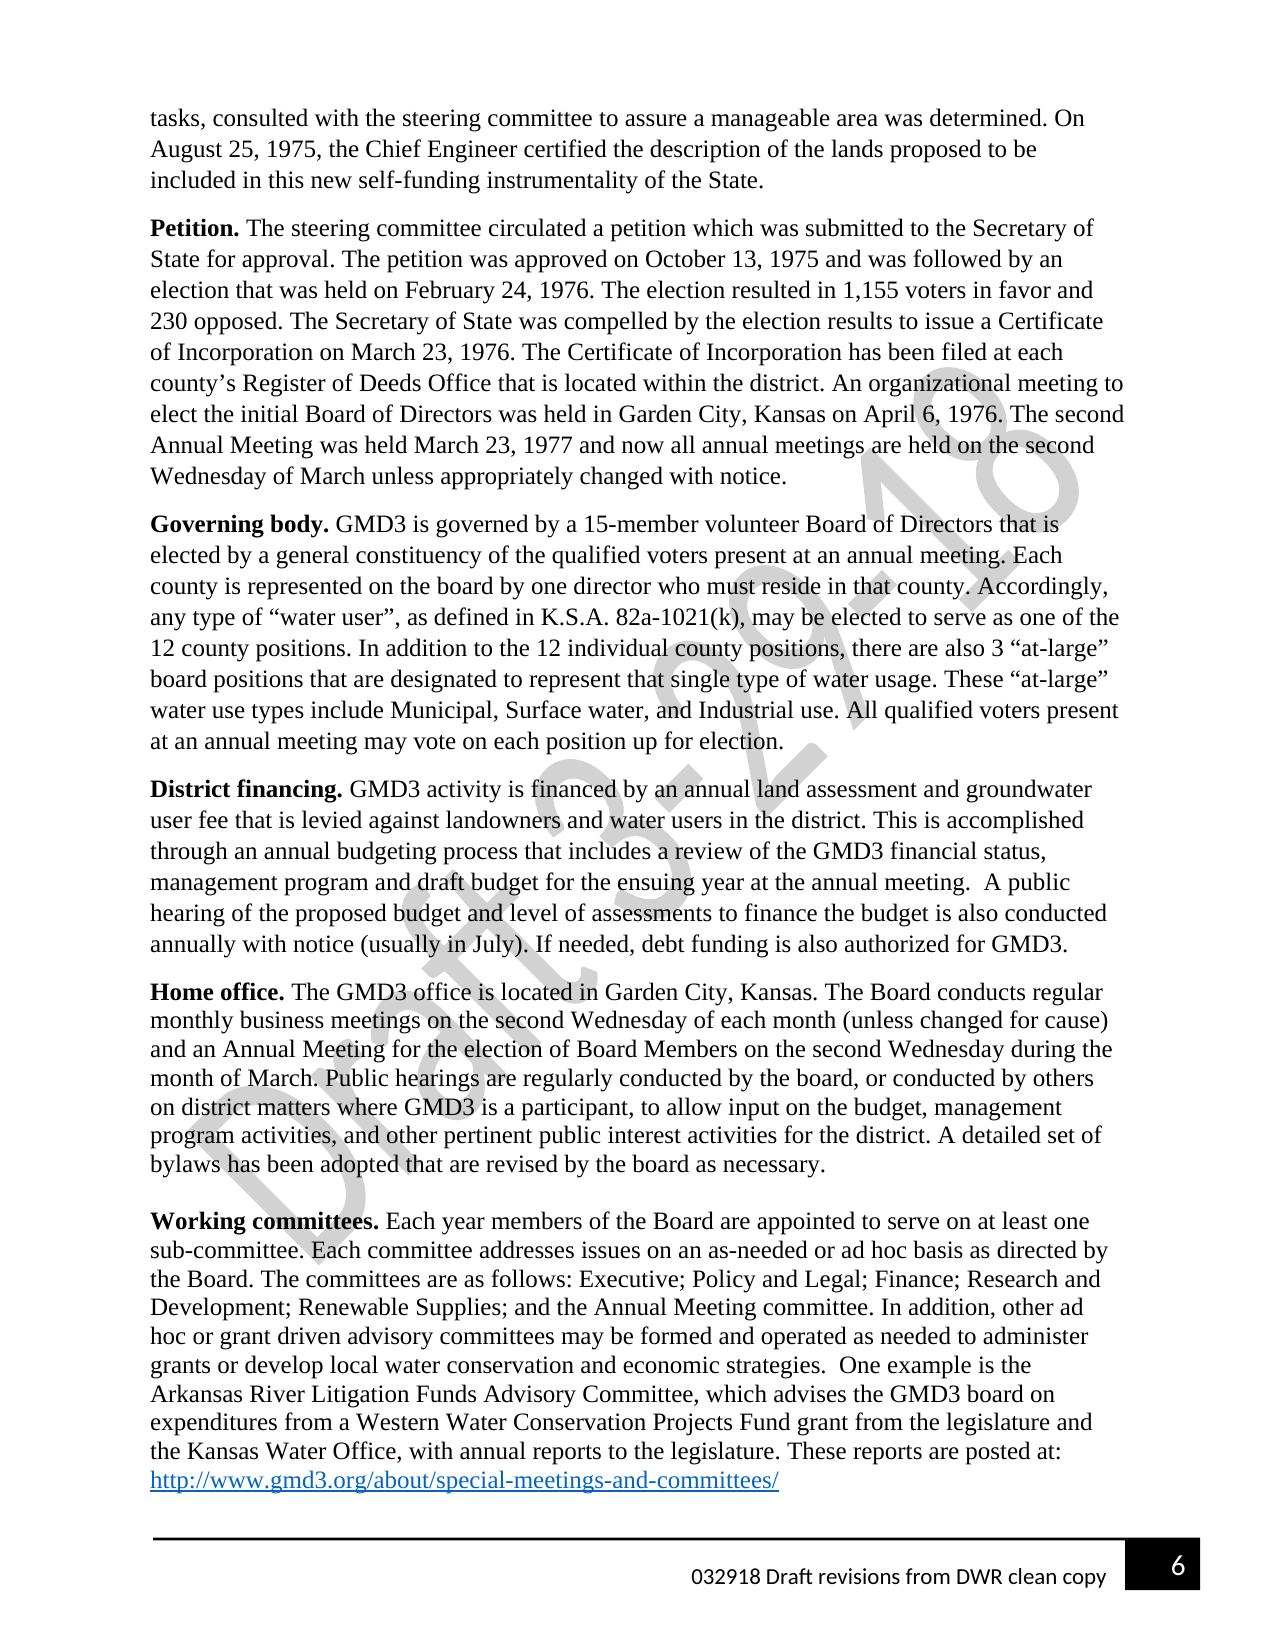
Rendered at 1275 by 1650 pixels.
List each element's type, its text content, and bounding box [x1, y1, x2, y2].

text GMD3 is financed by an annual land assessment and groundwater user fee that is levied against landowners and water users. This is accomplished through an annual budgeting process that includes a review of the GMD3 financial status and draft budget for the ensuing year at the annual meetingpublic hearing of the proposed budget and level of assessments to finance the budget (usually in July). [150, 774, 1125, 958]
text GMD3 is governed by a 15-member Board of Directors that is elected by a general constituency of the qualified voters present at an annual meeting. Each county is represented on the board by one director who reside in that county. ny type of “water user”, as defined in K.S.A. 82a-1021(k), may be elected to serve as one of the 12 county positions. In addition to the 12 individual county positions, there are also 3 “at-large” board positions that are designated to represent single type of water usage. These “at-large” water use types include Municipal, Surface water, and Industrial use. [150, 509, 1125, 755]
text The steering committee circulated a petition which was submitted to the Secretary of State for approval. The petition was approved on October 13, 1975 and was followed by an election that was held on February 24, 1976. The election resulted in 1,155 voters in favor and 230 opposed. The Secretary of State was compelled by the election results to issue a Certificate of Incorporation on March 23, 1976. The Certificate of Incorporation has been filed at each county’s Register of Deeds Office that is located within the district. An organizational meeting to elect the initial Board of Directors was held in Garden City, Kansas on April 6, 1976. The second Annual Meeting was held March 23, 1977 and now all annual meetings are held on the second Wednesday of March unless appropriately changed with notice. [150, 213, 1125, 490]
text The GMD3 office is located in Garden City, Kansas. The Board conducts regular monthly business meetings on the second Wednesday of each month (unless changed for cause) and an Annual Meeting for the election of Board Members on the second Wednesday during the month of March. Public hearings are regularly conducted by the board or conducted by others where GMD3 is a participant to allow input on the budget, management program, and other pertinent public interest for the district. A detailed set of bylaws has been adopted by the board as necessary. [150, 977, 1125, 1178]
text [150, 103, 1125, 194]
text Each year members of the Board are appointed to serve on at least one sub-committee. Each committee addresses issues on an as-needed or ad hoc basis as directed by the Board. The committees are as follows: Executive; Policy and Legal; Finance; Research and Development; Renewable Supplies; and the Annual Meeting committee. In addition, other ad hoc or grant driven advisory committees may be formed and operated as needed to administer grants or develop local water conservation and economic strategies. One example is the Arkansas River Litigation Funds Advisory Committee, which advises the GMD3 board on expenditures from a Western Water Conservation Projects Fund grant from the legislature and the Kansas Water Office, with annual reports to the legislature. [150, 1206, 1125, 1494]
